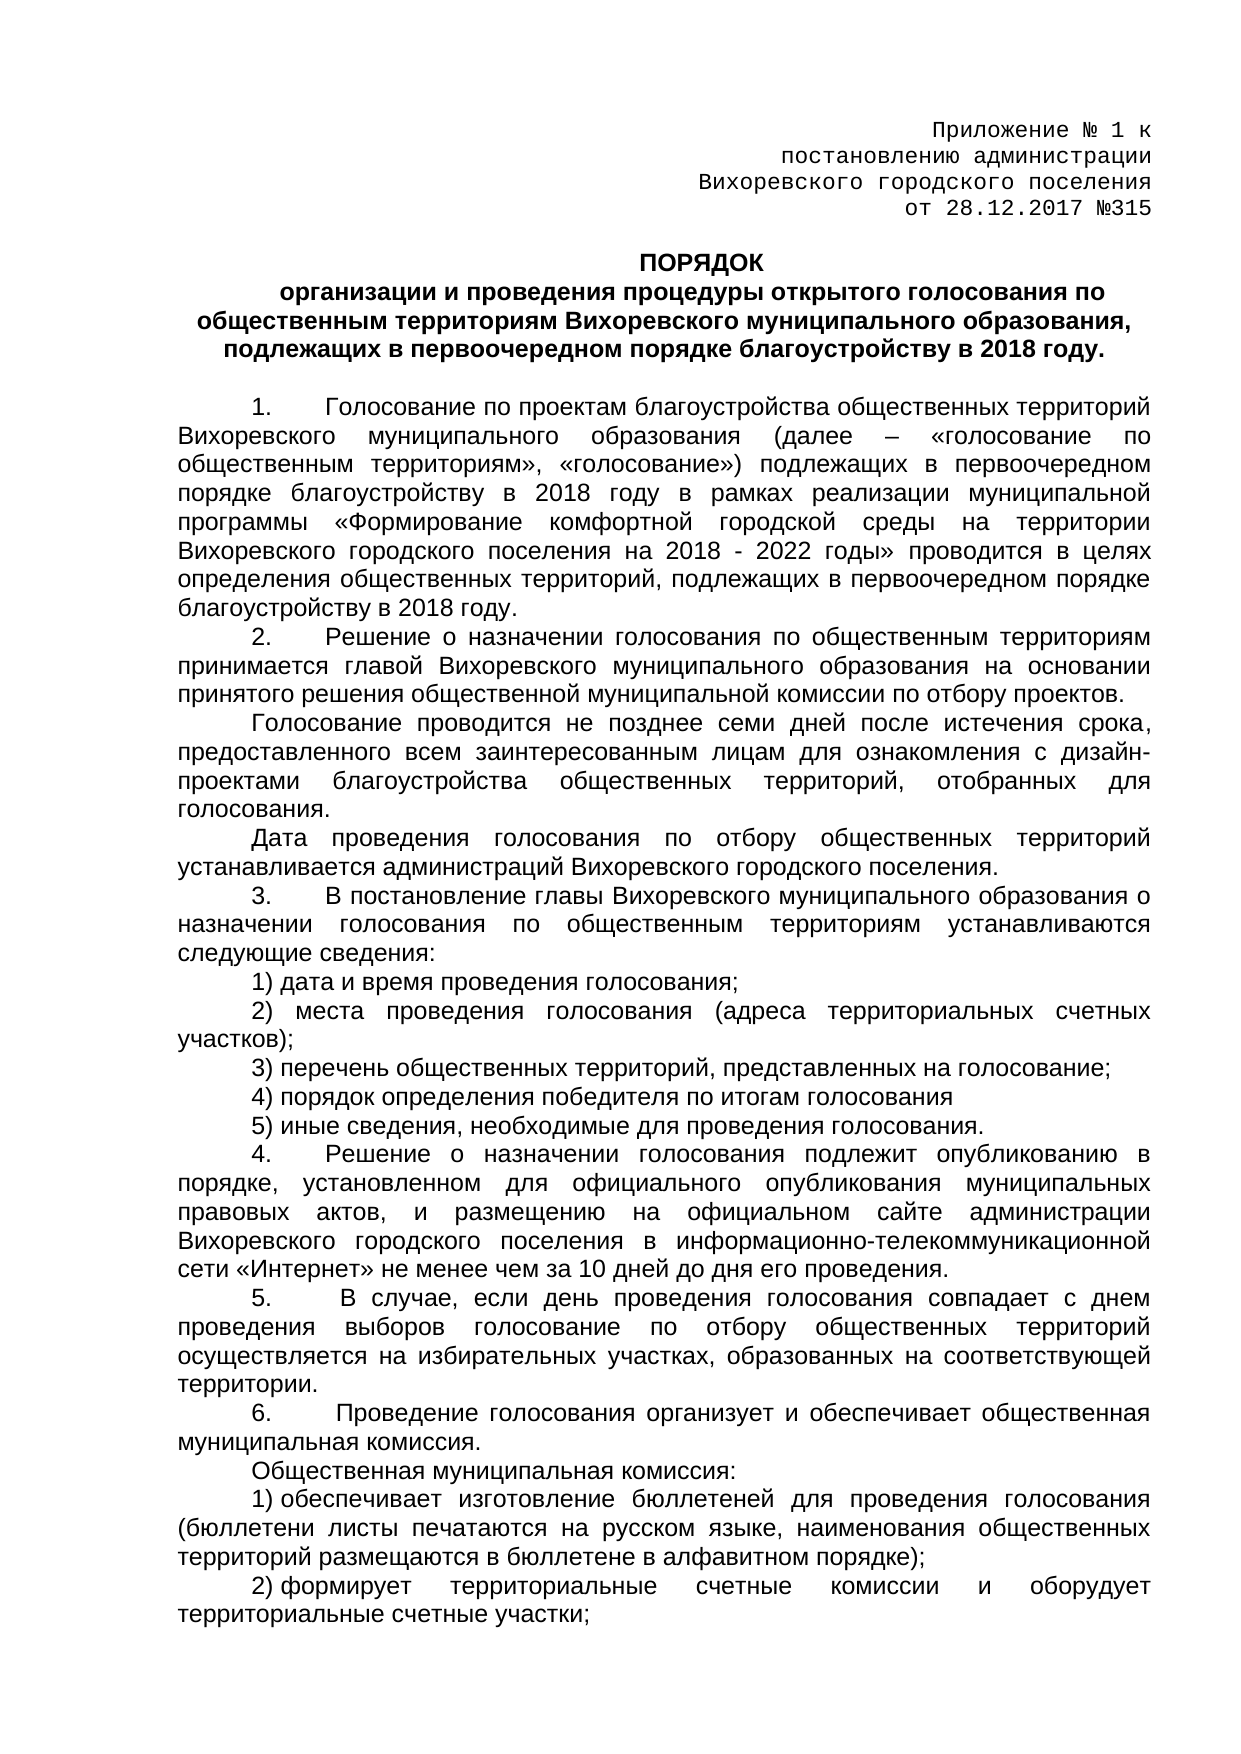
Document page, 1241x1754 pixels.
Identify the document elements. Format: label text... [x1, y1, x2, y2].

text Вихоревского городского поселения от 28.12.2017 №315 [664, 170, 1152, 222]
text 1) обеспечивает изготовление бюллетеней для проведения голосования (бюллетени листы печатаются на русском языке, наименования общественных территорий размещаются в бюллетене в алфавитном порядке); [177, 1484, 1152, 1571]
list Голосование по проектам благоустройства общественных территорий Вихоревского муниципального образования (далее – «голосование по общественным территориям», «голосование») подлежащих в первоочередном порядке благоустройству в 2018 году в рамках реализации муниципальной программы «Формирование комфортной городской среды на территории Вихоревского городского поселения на 2018 - 2022 годы» проводится в целях определения общественных территорий, подлежащих в первоочередном порядке благоустройству в 2018 году. [177, 392, 1152, 622]
list Решение о назначении голосования подлежит опубликованию в порядке, установленном для официального опубликования муниципальных правовых актов, и размещению на официальном сайте администрации Вихоревского городского поселения в информационно-телекоммуникационной сети «Интернет» не менее чем за 10 дней до дня его проведения. [177, 1139, 1152, 1283]
text 2) формирует территориальные счетные комиссии и оборудует территориальные счетные участки; [177, 1571, 1152, 1628]
text организации и проведения процедуры открытого голосования по общественным территориям Вихоревского муниципального образования, подлежащих в первоочередном порядке благоустройству в 2018 году. [177, 277, 1152, 363]
text Приложение № 1 к постановлению администрации [768, 118, 1152, 170]
text 4) порядок определения победителя по итогам голосования [177, 1082, 1152, 1111]
text 2) места проведения голосования (адреса территориальных счетных участков); [177, 996, 1152, 1053]
text Голосование проводится не позднее семи дней после истечения срока, предоставленного всем заинтересованным лицам для ознакомления с дизайн-проектами благоустройства общественных территорий, отобранных для голосования. [177, 708, 1152, 823]
text Общественная муниципальная комиссия: [177, 1456, 1152, 1484]
text 5) иные сведения, необходимые для проведения голосования. [177, 1111, 1152, 1139]
text ПОРЯДОК [177, 248, 1152, 277]
text 3) перечень общественных территорий, представленных на голосование; [177, 1053, 1152, 1082]
list Решение о назначении голосования по общественным территориям принимается главой Вихоревского муниципального образования на основании принятого решения общественной муниципальной комиссии по отбору проектов. [177, 622, 1152, 708]
list Проведение голосования организует и обеспечивает общественная муниципальная комиссия. [177, 1398, 1152, 1456]
list В случае, если день проведения голосования совпадает с днем проведения выборов голосование по отбору общественных территорий осуществляется на избирательных участках, образованных на соответствующей территории. [177, 1283, 1152, 1398]
text 1) дата и время проведения голосования; [177, 967, 1152, 996]
text Дата проведения голосования по отбору общественных территорий устанавливается администраций Вихоревского городского поселения. [177, 823, 1152, 881]
list В постановление главы Вихоревского муниципального образования о назначении голосования по общественным территориям устанавливаются следующие сведения: [177, 881, 1152, 967]
